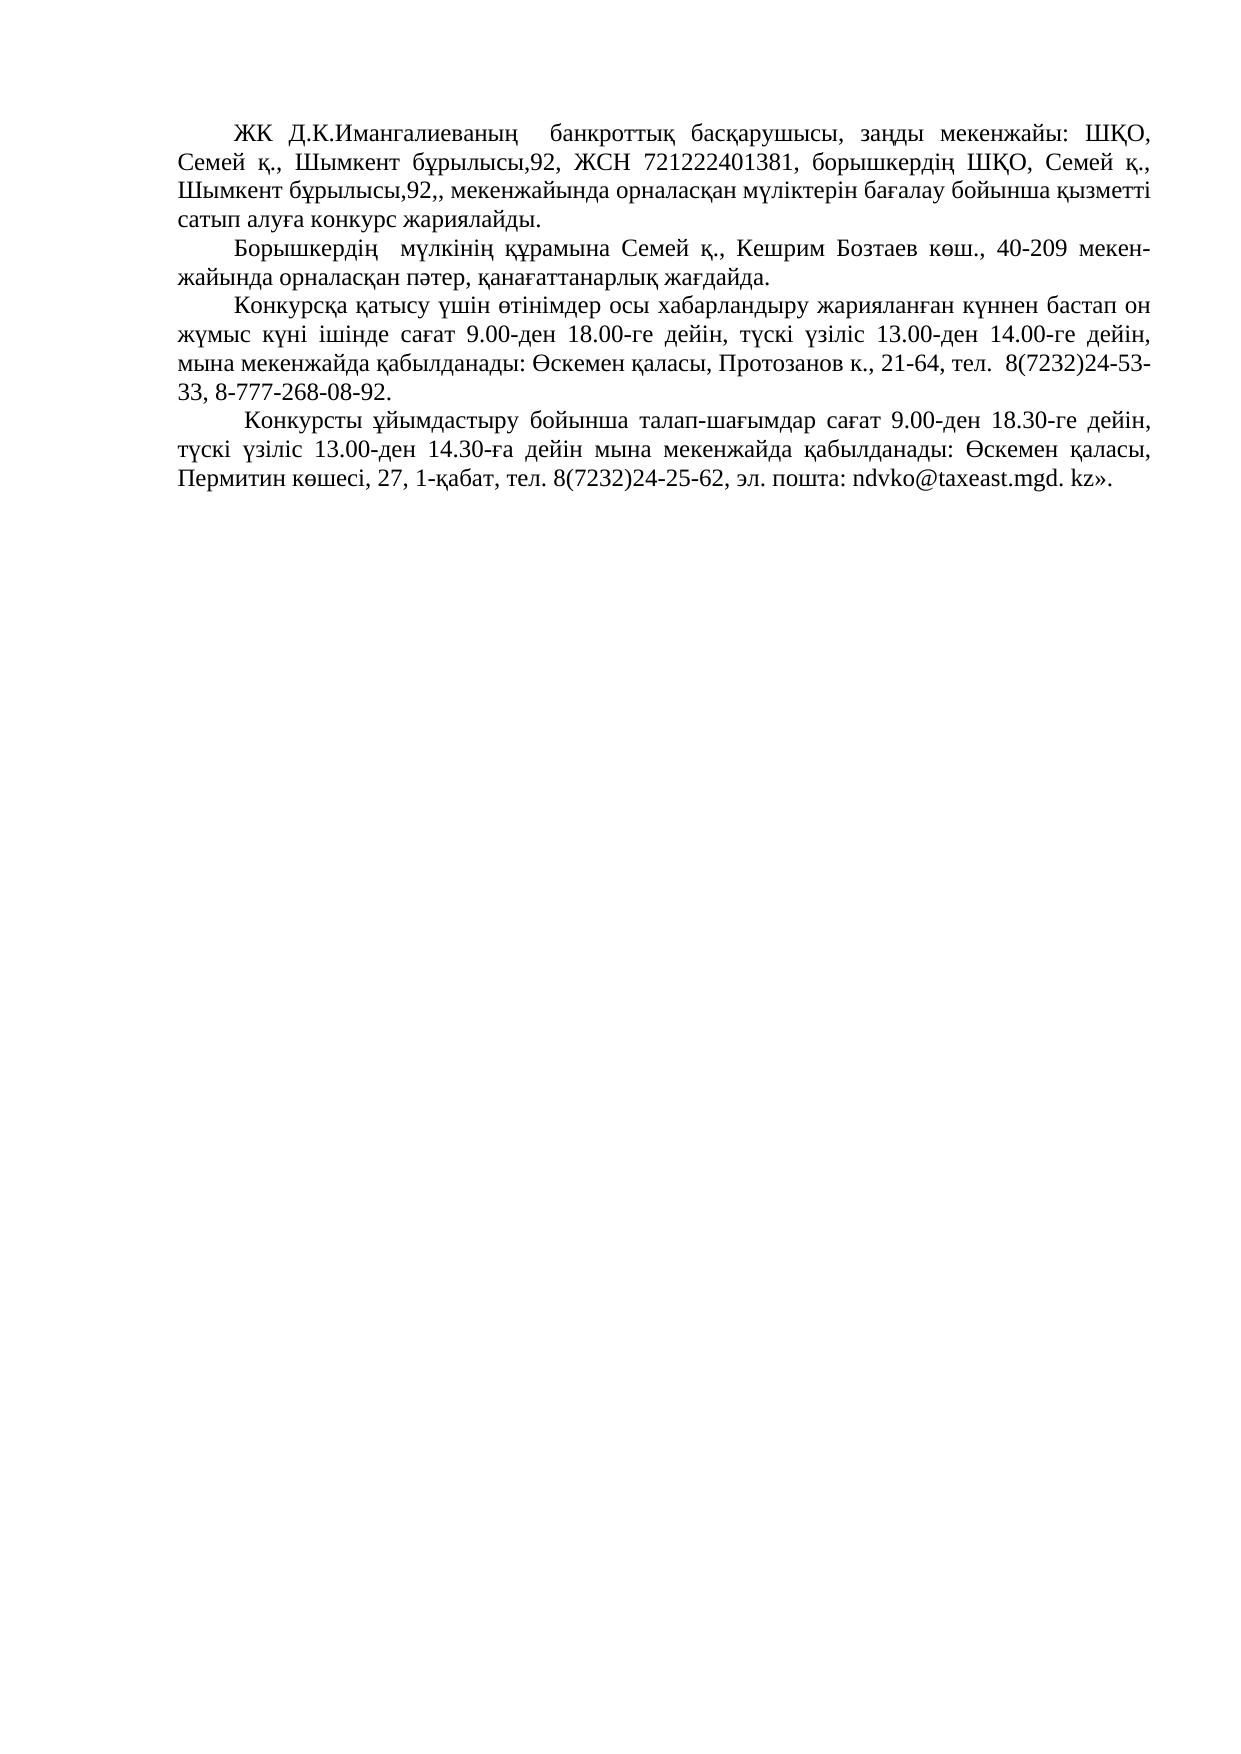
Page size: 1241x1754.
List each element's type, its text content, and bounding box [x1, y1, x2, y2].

text Борышкердің мүлкінің құрамына Семей қ., Кешрим Бозтаев көш., 40-209 мекен-жайында орналасқан пәтер, қанағаттанарлық жағдайда. [177, 233, 1152, 291]
text ЖК Д.К.Имангалиеваның банкроттық басқарушысы, заңды мекенжайы: ШҚО, Семей қ., Шымкент бұрылысы,92, ЖСН 721222401381, борышкердің ШҚО, Семей қ., Шымкент бұрылысы,92,, мекенжайында орналасқан мүліктерін бағалау бойынша қызметті сатып алуға конкурс жариялайды. [177, 118, 1152, 233]
text Конкурсқа қатысу үшін өтінімдер осы хабарландыру жарияланған күннен бастап он жүмыс күні ішінде сағат 9.00-ден 18.00-ге дейін, түскі үзіліс 13.00-ден 14.00-ге дейін, мына мекенжайда қабылданады: Өскемен қаласы, Протозанов к., 21-64, тел. 8(7232)24-53-33, 8-777-268-08-92. [177, 291, 1152, 406]
text Конкурсты ұйымдастыру бойынша талап-шағымдар сағат 9.00-ден 18.30-ге дейін, түскі үзіліс 13.00-ден 14.30-ға дейін мына мекенжайда қабылданады: Өскемен қаласы, Пермитин көшесі, 27, 1-қабат, тел. 8(7232)24-25-62, эл. пошта: ndvko@taxeast.mgd. kz». [177, 406, 1152, 492]
